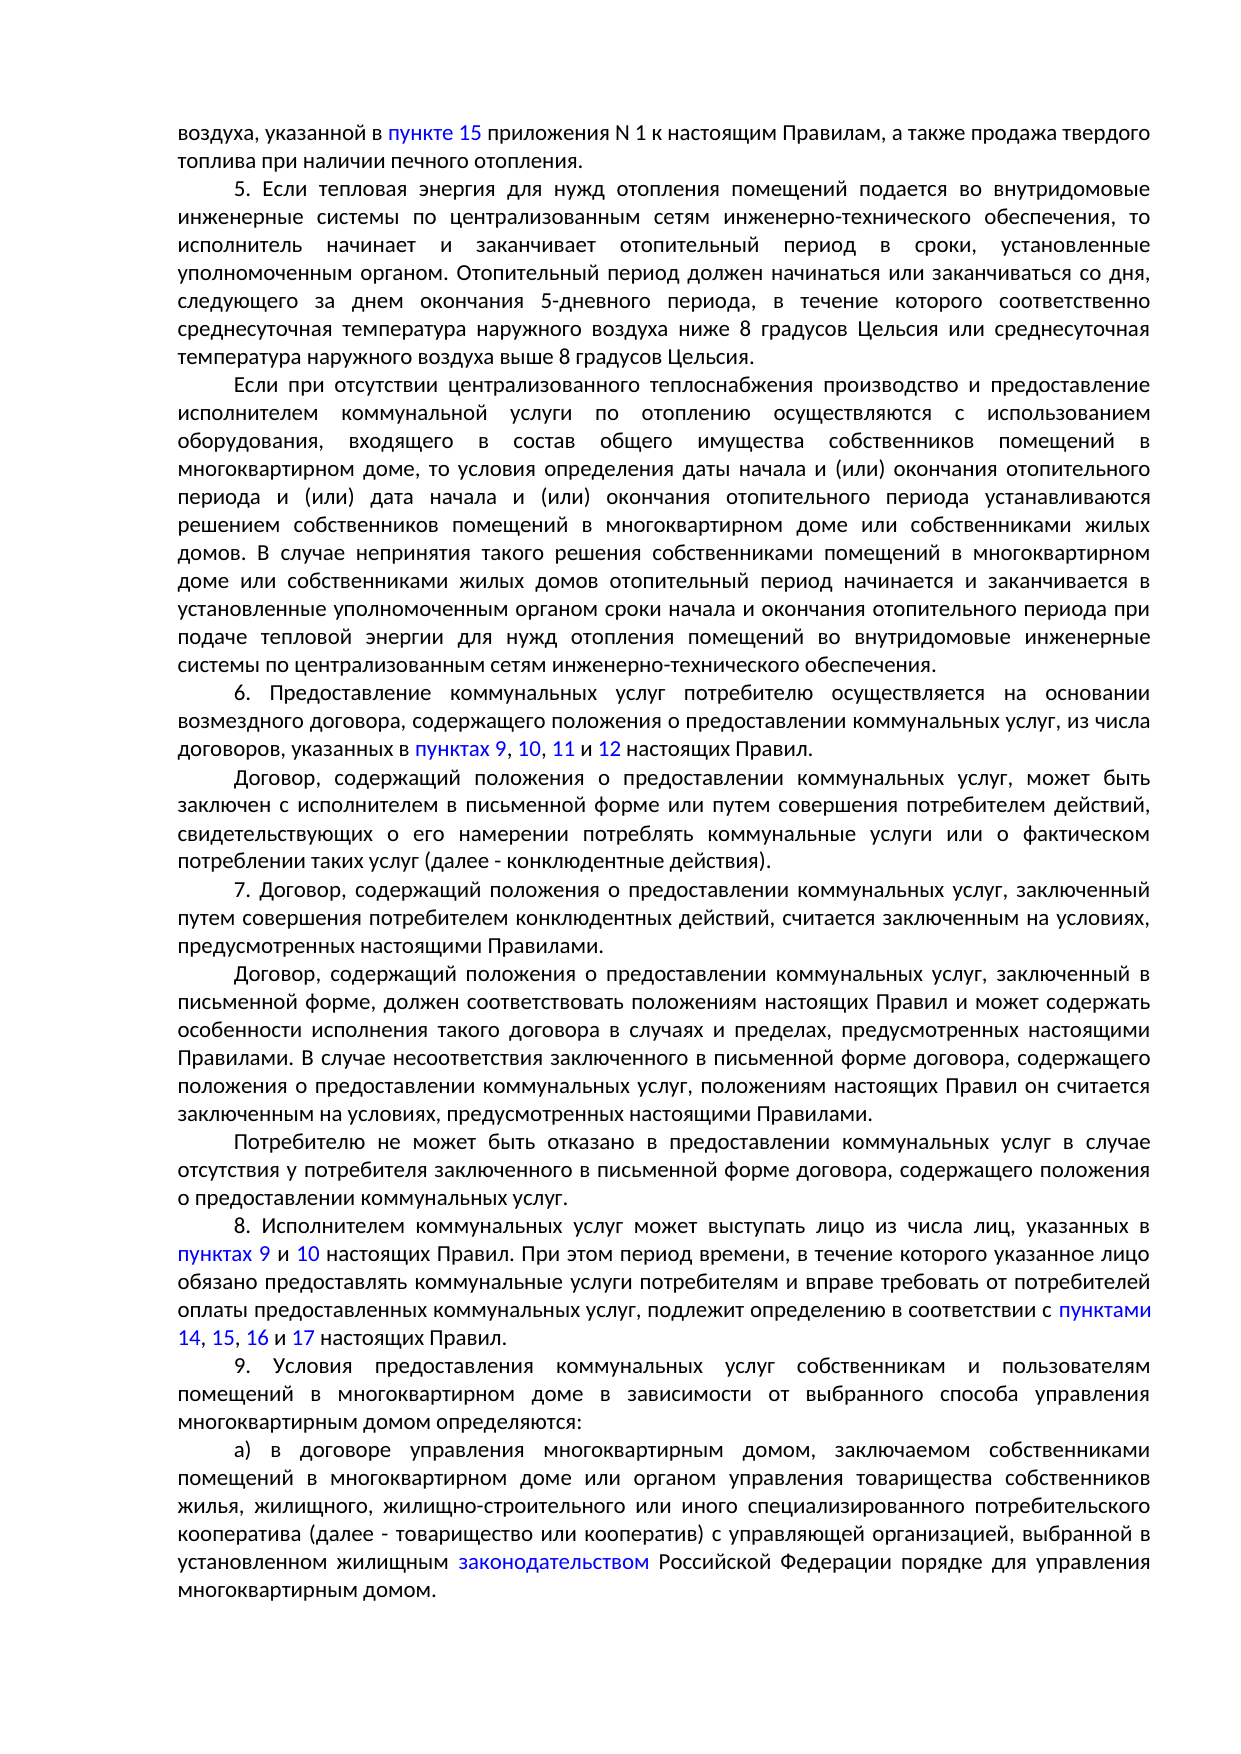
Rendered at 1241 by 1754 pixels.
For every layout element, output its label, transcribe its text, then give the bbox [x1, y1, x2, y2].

text 5. Если тепловая энергия для нужд отопления помещений подается во внутридомовые инженерные системы по централизованным сетям инженерно-технического обеспечения, то исполнитель начинает и заканчивает отопительный период в сроки, установленные уполномоченным органом. Отопительный период должен начинаться или заканчиваться со дня, следующего за днем окончания 5-дневного периода, в течение которого соответственно среднесуточная температура наружного воздуха ниже 8 градусов Цельсия или среднесуточная температура наружного воздуха выше 8 градусов Цельсия. [177, 174, 1152, 370]
text 6. Предоставление коммунальных услуг потребителю осуществляется на основании возмездного договора, содержащего положения о предоставлении коммунальных услуг, из числа договоров, указанных в пунктах 9, 10, 11 и 12 настоящих Правил. [177, 678, 1152, 763]
text 7. Договор, содержащий положения о предоставлении коммунальных услуг, заключенный путем совершения потребителем конклюдентных действий, считается заключенным на условиях, предусмотренных настоящими Правилами. [177, 875, 1152, 959]
text Если при отсутствии централизованного теплоснабжения производство и предоставление исполнителем коммунальной услуги по отоплению осуществляются с использованием оборудования, входящего в состав общего имущества собственников помещений в многоквартирном доме, то условия определения даты начала и (или) окончания отопительного периода и (или) дата начала и (или) окончания отопительного периода устанавливаются решением собственников помещений в многоквартирном доме или собственниками жилых домов. В случае непринятия такого решения собственниками помещений в многоквартирном доме или собственниками жилых домов отопительный период начинается и заканчивается в установленные уполномоченным органом сроки начала и окончания отопительного периода при подаче тепловой энергии для нужд отопления помещений во внутридомовые инженерные системы по централизованным сетям инженерно-технического обеспечения. [177, 370, 1152, 678]
text 8. Исполнителем коммунальных услуг может выступать лицо из числа лиц, указанных в пунктах 9 и 10 настоящих Правил. При этом период времени, в течение которого указанное лицо обязано предоставлять коммунальные услуги потребителям и вправе требовать от потребителей оплаты предоставленных коммунальных услуг, подлежит определению в соответствии с пунктами 14, 15, 16 и 17 настоящих Правил. [177, 1211, 1152, 1351]
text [177, 118, 1152, 174]
text Договор, содержащий положения о предоставлении коммунальных услуг, заключенный в письменной форме, должен соответствовать положениям настоящих Правил и может содержать особенности исполнения такого договора в случаях и пределах, предусмотренных настоящими Правилами. В случае несоответствия заключенного в письменной форме договора, содержащего положения о предоставлении коммунальных услуг, положениям настоящих Правил он считается заключенным на условиях, предусмотренных настоящими Правилами. [177, 959, 1152, 1127]
text Договор, содержащий положения о предоставлении коммунальных услуг, может быть заключен с исполнителем в письменной форме или путем совершения потребителем действий, свидетельствующих о его намерении потреблять коммунальные услуги или о фактическом потреблении таких услуг (далее - конклюдентные действия). [177, 763, 1152, 875]
text а) в договоре управления многоквартирным домом, заключаемом собственниками помещений в многоквартирном доме или органом управления товарищества собственников жилья, жилищного, жилищно-строительного или иного специализированного потребительского кооператива (далее - товарищество или кооператив) с управляющей организацией, выбранной в установленном жилищным законодательством Российской Федерации порядке для управления многоквартирным домом. [177, 1435, 1152, 1603]
text 9. Условия предоставления коммунальных услуг собственникам и пользователям помещений в многоквартирном доме в зависимости от выбранного способа управления многоквартирным домом определяются: [177, 1351, 1152, 1435]
text Потребителю не может быть отказано в предоставлении коммунальных услуг в случае отсутствия у потребителя заключенного в письменной форме договора, содержащего положения о предоставлении коммунальных услуг. [177, 1127, 1152, 1211]
